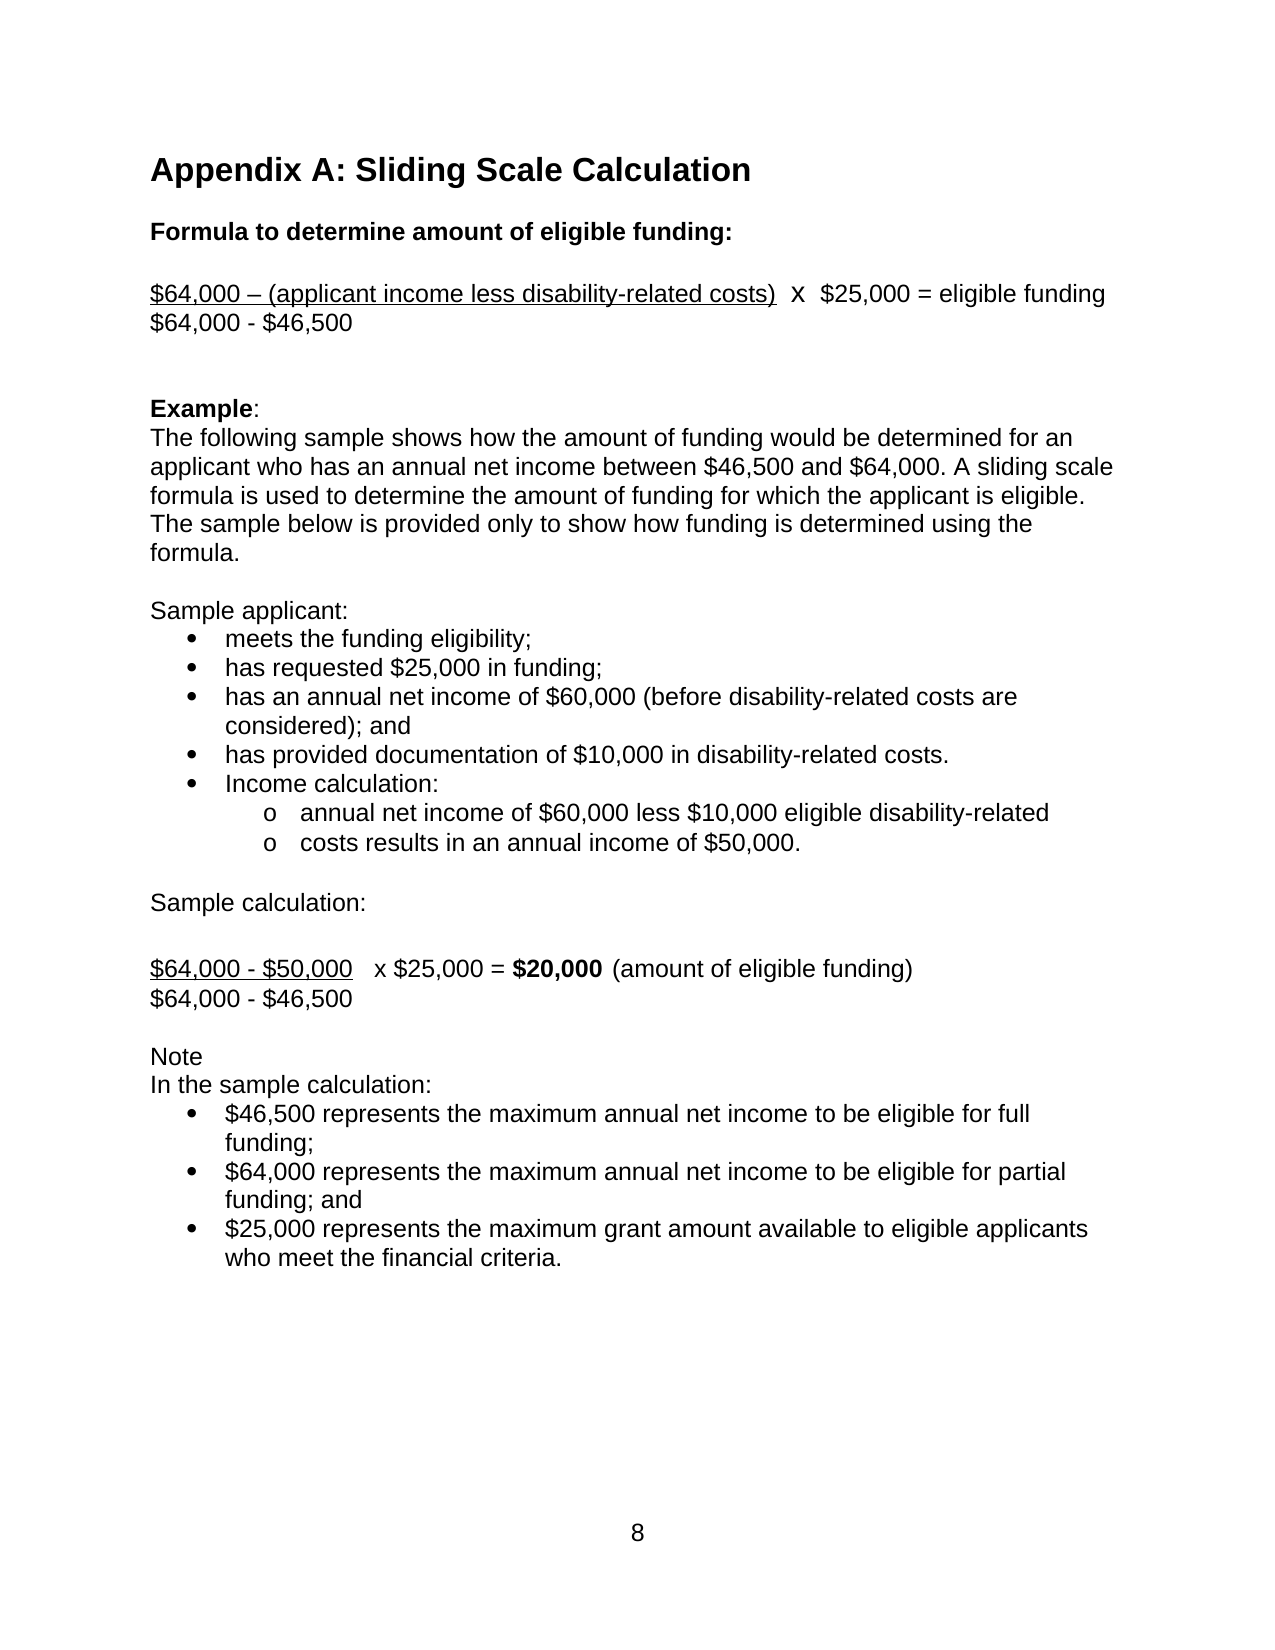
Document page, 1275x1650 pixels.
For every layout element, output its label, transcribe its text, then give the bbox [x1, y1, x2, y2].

text Example: [150, 394, 1125, 423]
text Note [150, 1042, 1125, 1070]
subtitle Appendix A: Sliding Scale Calculation [150, 150, 1125, 188]
text The following sample shows how the amount of funding would be determined for an applicant who has an annual net income between $46,500 and $64,000. A sliding scale formula is used to determine the amount of funding for which the applicant is eligible. The sample below is provided only to show how funding is determined using the formula. [150, 423, 1125, 567]
list $46,500 represents the maximum annual net income to be eligible for full funding; [187, 1099, 1125, 1157]
text Formula to determine amount of eligible funding: [150, 217, 1125, 246]
list has requested $25,000 in funding; [187, 653, 1125, 682]
text Sample applicant: [150, 596, 1125, 624]
text In the sample calculation: [150, 1070, 1125, 1099]
list costs results in an annual income of $50,000. [262, 828, 1125, 859]
list annual net income of $60,000 less $10,000 eligible disability-related [262, 797, 1125, 828]
text Sample calculation: $64,000 - $50,000 x $25,000 = $20,000 (amount of eligible funding) $64,000 - $46,500 [150, 888, 1125, 1013]
list has provided documentation of $10,000 in disability-related costs. [187, 740, 1125, 769]
list Income calculation: [187, 769, 1125, 797]
list meets the funding eligibility; [187, 624, 1125, 653]
list $64,000 represents the maximum annual net income to be eligible for partial funding; and [187, 1157, 1125, 1214]
list $25,000 represents the maximum grant amount available to eligible applicants who meet the financial criteria. [187, 1214, 1125, 1272]
text $64,000 – (applicant income less disability-related costs) x $25,000 = eligible funding $64,000 - $46,500 [150, 275, 1125, 394]
list has an annual net income of $60,000 (before disability-related costs are considered); and [187, 682, 1125, 740]
